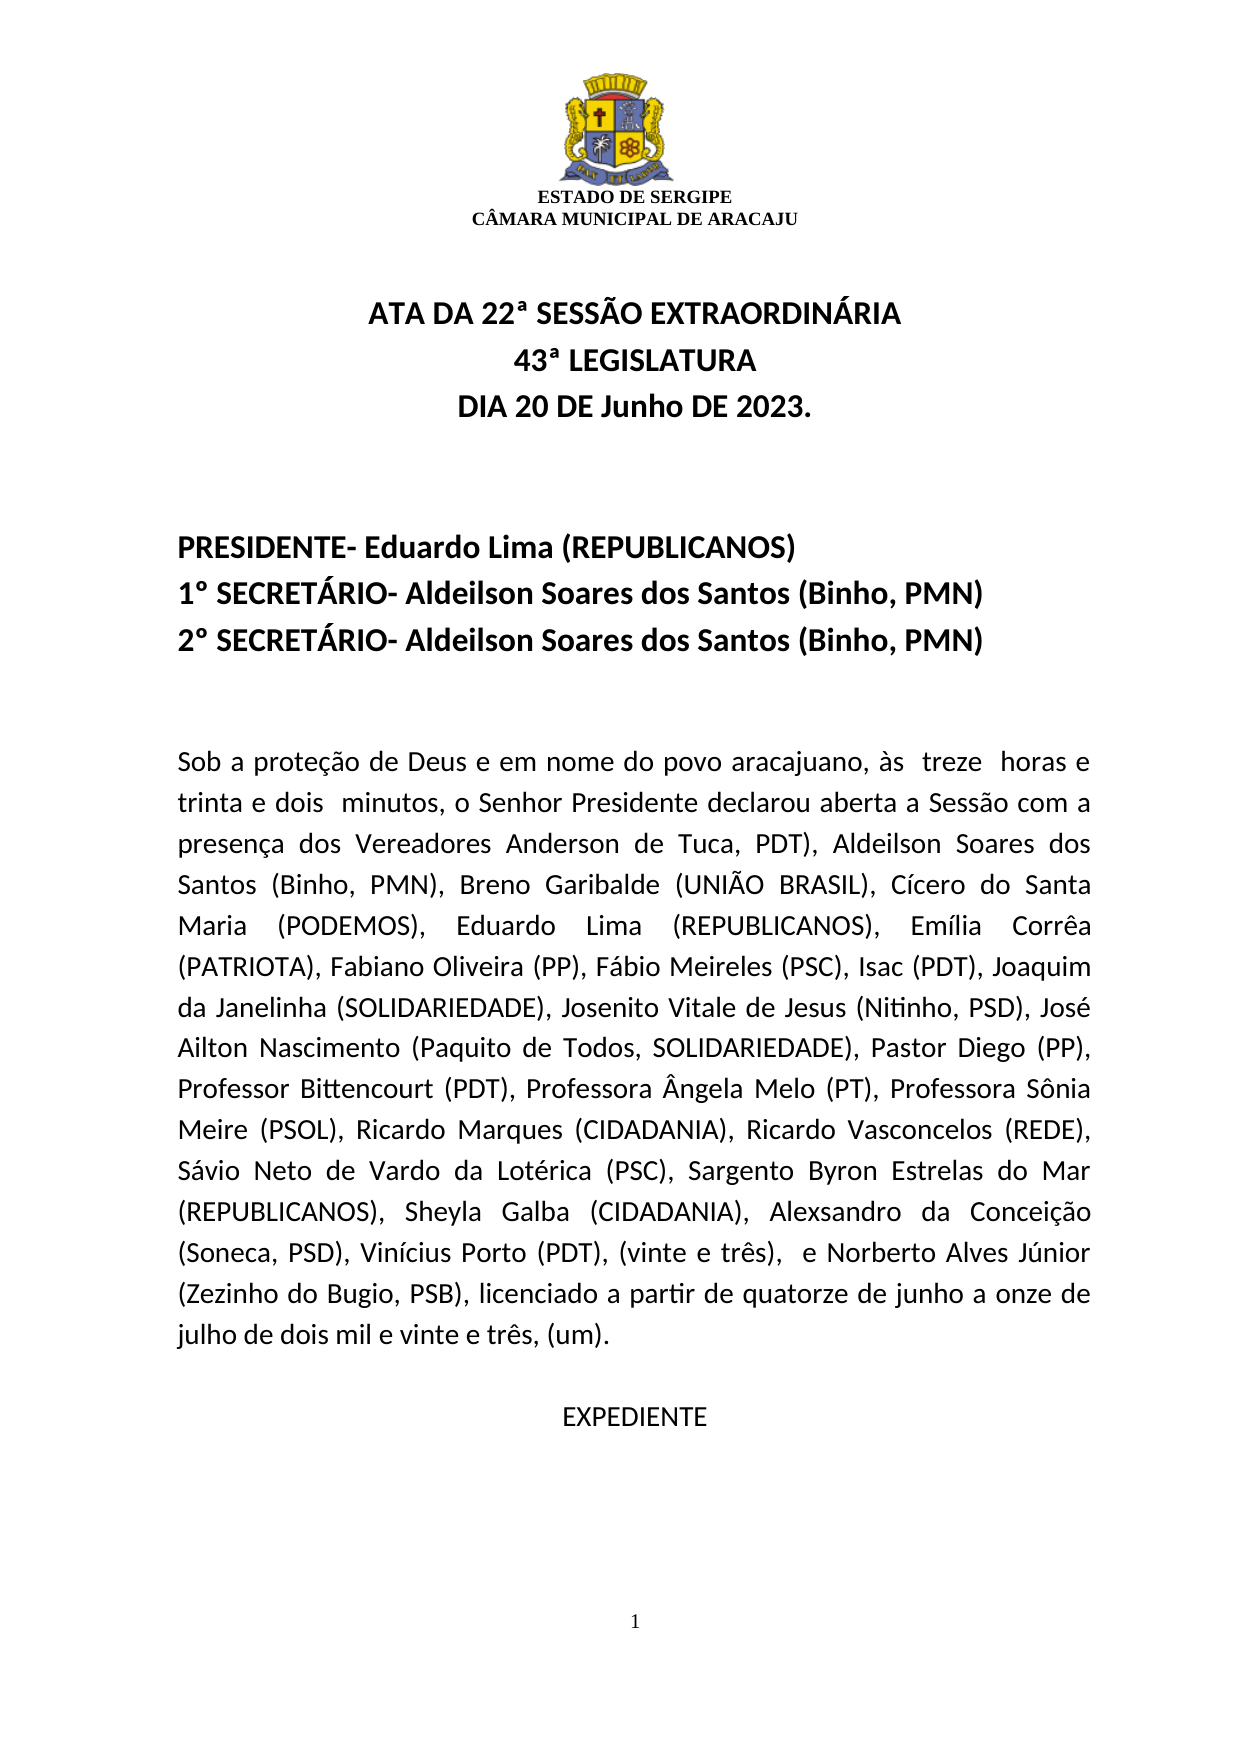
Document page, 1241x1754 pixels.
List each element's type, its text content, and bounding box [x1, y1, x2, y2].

text 1º SECRETÁRIO- Aldeilson Soares dos Santos (Binho, PMN) [177, 572, 1092, 613]
text EXPEDIENTE [177, 1398, 1092, 1434]
picture [558, 73, 675, 186]
text 43ª LEGISLATURA [177, 338, 1092, 379]
text Sob a proteção de Deus e em nome do povo aracajuano, às treze horas e trinta e dois minutos, o Senhor Presidente declarou aberta a Sessão com a presença dos Vereadores Anderson de Tuca, PDT), Aldeilson Soares dos Santos (Binho, PMN), Breno Garibalde (UNIÃO BRASIL), Cícero do Santa Maria (PODEMOS), Eduardo Lima (REPUBLICANOS), Emília Corrêa (PATRIOTA), Fabiano Oliveira (PP), Fábio Meireles (PSC), Isac (PDT), Joaquim da Janelinha (SOLIDARIEDADE), Josenito Vitale de Jesus (Nitinho, PSD), José Ailton Nascimento (Paquito de Todos, SOLIDARIEDADE), Pastor Diego (PP), Professor Bittencourt (PDT), Professora Ângela Melo (PT), Professora Sônia Meire (PSOL), Ricardo Marques (CIDADANIA), Ricardo Vasconcelos (REDE), Sávio Neto de Vardo da Lotérica (PSC), Sargento Byron Estrelas do Mar (REPUBLICANOS), Sheyla Galba (CIDADANIA), Alexsandro da Conceição (Soneca, PSD), Vinícius Porto (PDT), (vinte e três), e Norberto Alves Júnior (Zezinho do Bugio, PSB), licenciado a partir de quatorze de junho a onze de julho de dois mil e vinte e três, (um). [177, 743, 1092, 1352]
text 2º SECRETÁRIO- Aldeilson Soares dos Santos (Binho, PMN) [177, 619, 1092, 660]
text PRESIDENTE- Eduardo Lima (REPUBLICANOS) [177, 526, 1092, 566]
text DIA 20 DE Junho DE 2023. [177, 385, 1092, 426]
text ATA DA 22ª SESSÃO EXTRAORDINÁRIA [177, 292, 1092, 332]
